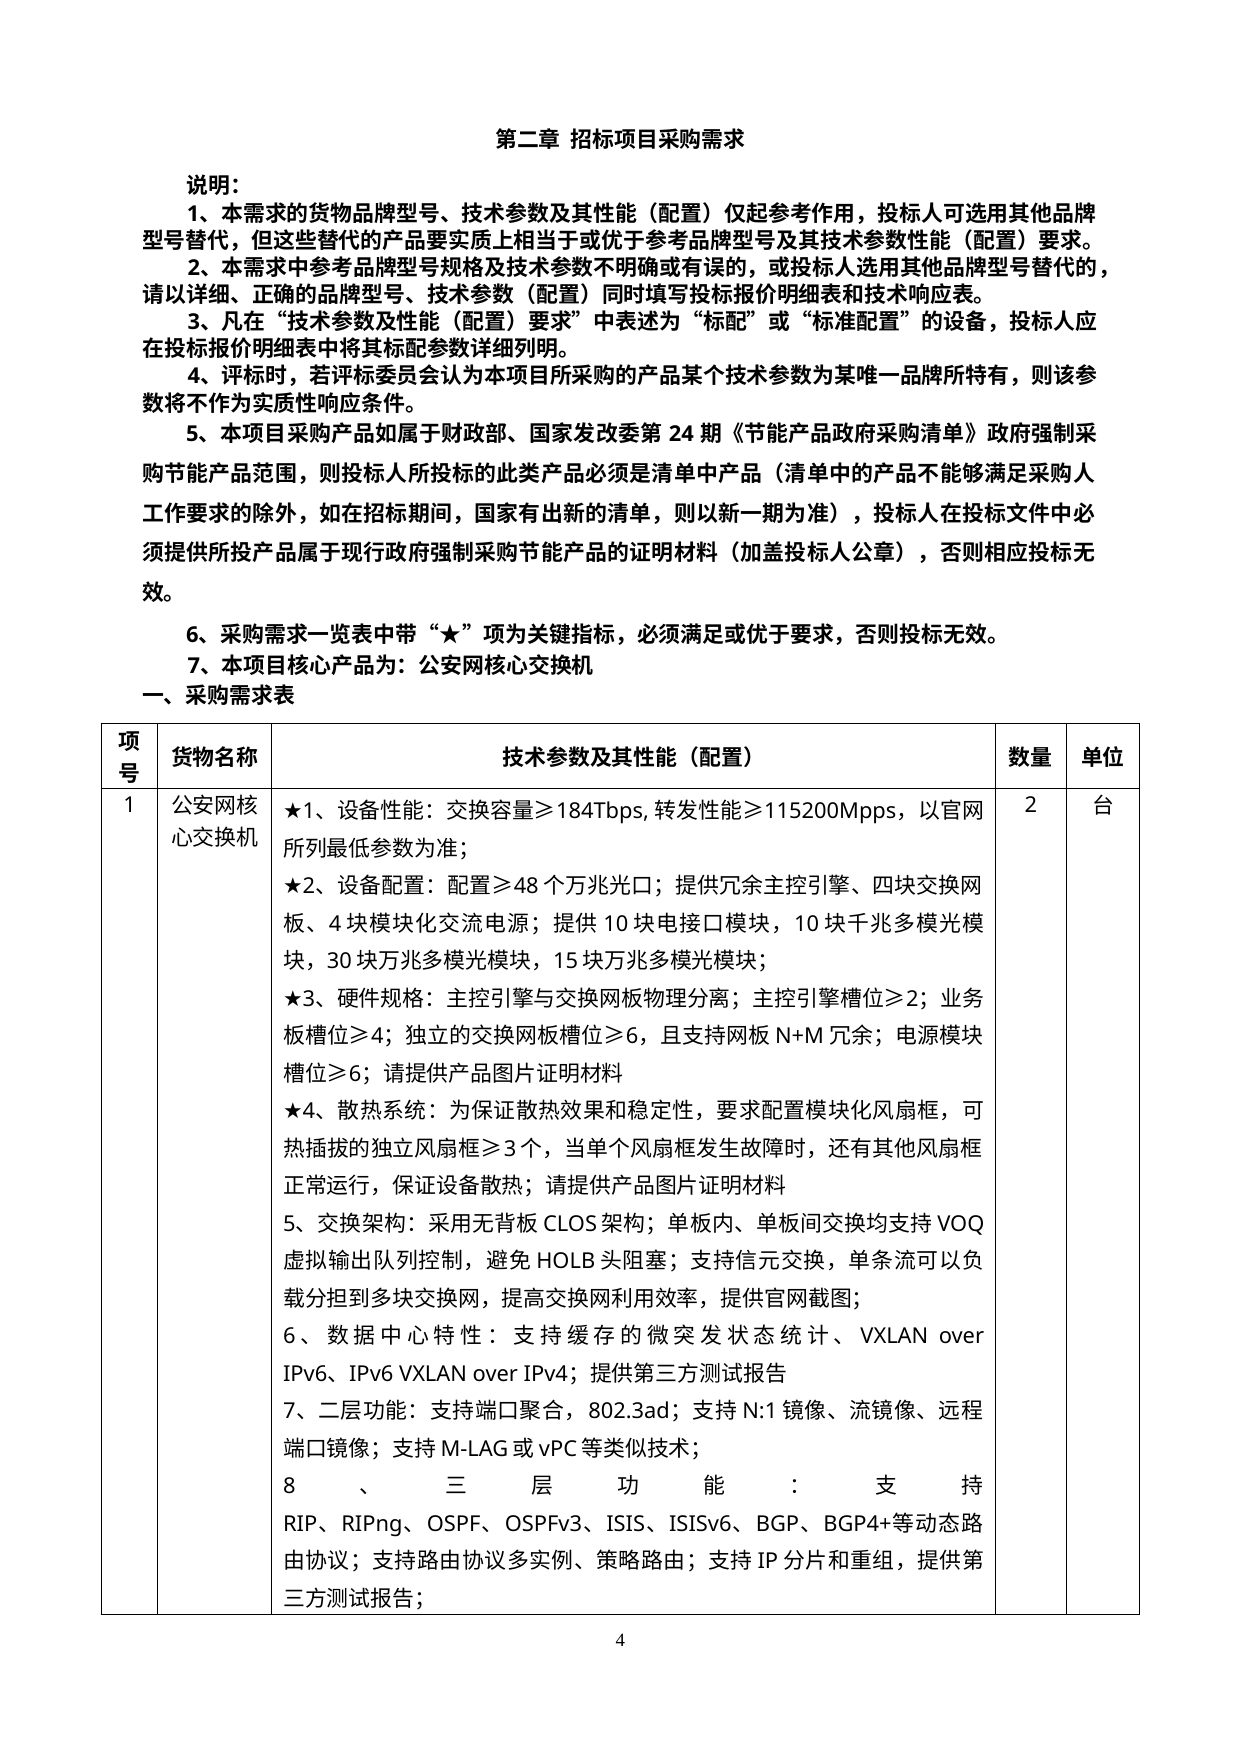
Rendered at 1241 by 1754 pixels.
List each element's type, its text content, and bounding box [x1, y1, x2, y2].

text 一、采购需求表 [142, 678, 1098, 710]
table_cell 公安网核心交换机 [158, 789, 271, 1613]
table_header 项号 [102, 724, 157, 787]
text 2、本需求中参考品牌型号规格及技术参数不明确或有误的，或投标人选用其他品牌型号替代的，请以详细、正确的品牌型号、技术参数（配置）同时填写投标报价明细表和技术响应表。 [142, 254, 1098, 308]
list 第二章 招标项目采购需求 [142, 122, 1098, 154]
table_header 单位 [1067, 724, 1139, 787]
text 6、采购需求一览表中带“★”项为关键指标，必须满足或优于要求，否则投标无效。 [142, 617, 1098, 649]
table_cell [272, 789, 995, 1613]
table_header 货物名称 [158, 724, 271, 787]
table_cell 1 [102, 789, 157, 1613]
table_header 技术参数及其性能（配置） [272, 724, 995, 787]
text 4、评标时，若评标委员会认为本项目所采购的产品某个技术参数为某唯一品牌所特有，则该参数将不作为实质性响应条件。 [142, 362, 1098, 416]
table_header 数量 [996, 724, 1066, 787]
table_cell 台 [1067, 789, 1139, 1613]
text 5、本项目采购产品如属于财政部、国家发改委第 24 期《节能产品政府采购清单》政府强制采购节能产品范围，则投标人所投标的此类产品必须是清单中产品（清单中的产品不能够满足采购人工作要求的除外，如在招标期间，国家有出新的清单，则以新一期为准），投标人在投标文件中必须提供所投产品属于现行政府强制采购节能产品的证明材料（加盖投标人公章），否则相应投标无效。 [142, 416, 1098, 607]
table_cell 2 [996, 789, 1066, 1613]
text 1、本需求的货物品牌型号、技术参数及其性能（配置）仅起参考作用，投标人可选用其他品牌型号替代，但这些替代的产品要实质上相当于或优于参考品牌型号及其技术参数性能（配置）要求。 [142, 200, 1098, 254]
text 3、凡在“技术参数及性能（配置）要求”中表述为“标配”或“标准配置”的设备，投标人应在投标报价明细表中将其标配参数详细列明。 [142, 308, 1098, 362]
text 说明： [142, 168, 1098, 200]
text 7、本项目核心产品为：公安网核心交换机 [142, 651, 1098, 678]
